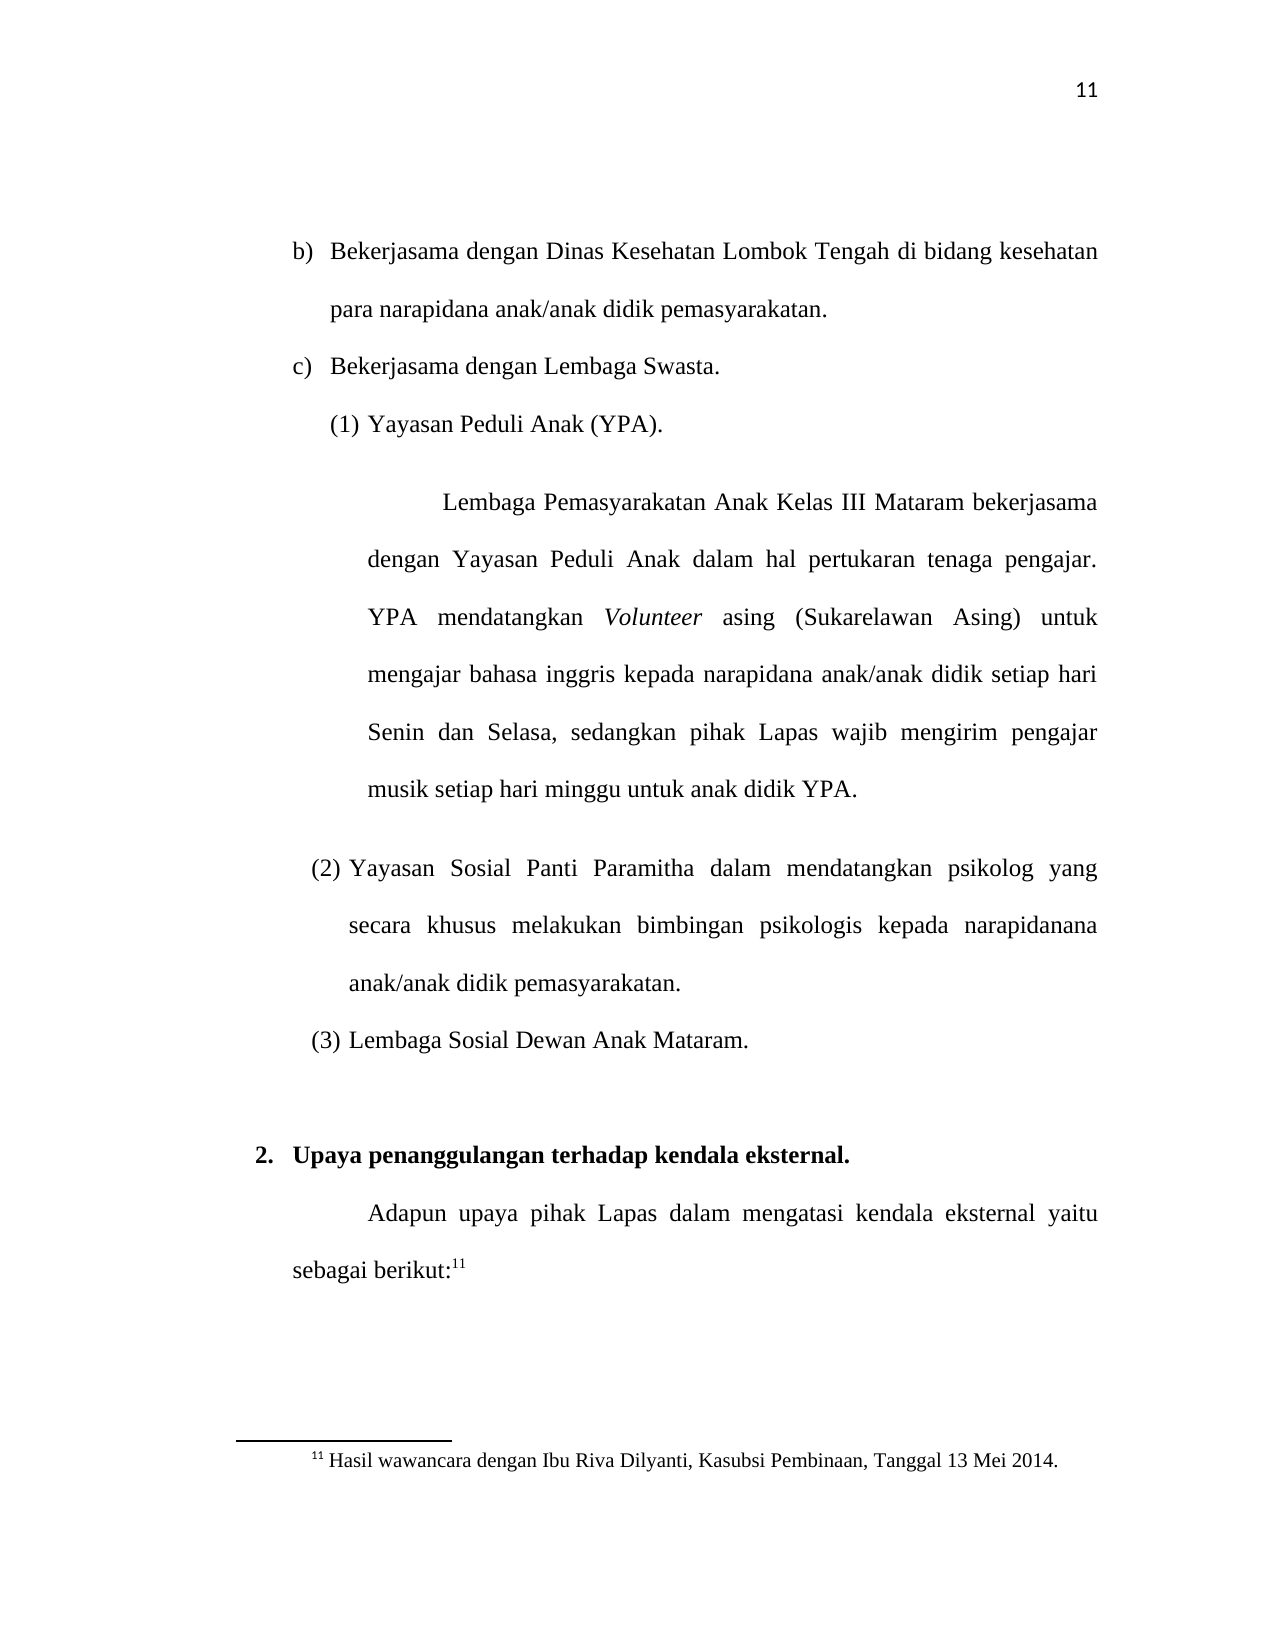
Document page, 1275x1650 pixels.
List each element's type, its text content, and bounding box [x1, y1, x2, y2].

text Lembaga Pemasyarakatan Anak Kelas III Mataram bekerjasama dengan Yayasan Peduli Anak dalam hal pertukaran tenaga pengajar. YPA mendatangkan Volunteer asing (Sukarelawan Asing) untuk mengajar bahasa inggris kepada narapidana anak/anak didik setiap hari Senin dan Selasa, sedangkan pihak Lapas wajib mengirim pengajar musik setiap hari minggu untuk anak didik YPA. [367, 487, 1098, 803]
list Yayasan Sosial Panti Paramitha dalam mendatangkan psikolog yang secara khusus melakukan bimbingan psikologis kepada narapidanana anak/anak didik pemasyarakatan. [311, 853, 1098, 997]
list Upaya penanggulangan terhadap kendala eksternal. [255, 1140, 1098, 1169]
list Bekerjasama dengan Dinas Kesehatan Lombok Tengah di bidang kesehatan para narapidana anak/anak didik pemasyarakatan. [292, 236, 1098, 322]
list Bekerjasama dengan Lembaga Swasta. [292, 351, 1098, 380]
list Lembaga Sosial Dewan Anak Mataram. [311, 1025, 1098, 1054]
text Adapun upaya pihak Lapas dalam mengatasi kendala eksternal yaitu sebagai berikut: [292, 1198, 1098, 1284]
list Yayasan Peduli Anak (YPA). [330, 409, 1098, 437]
